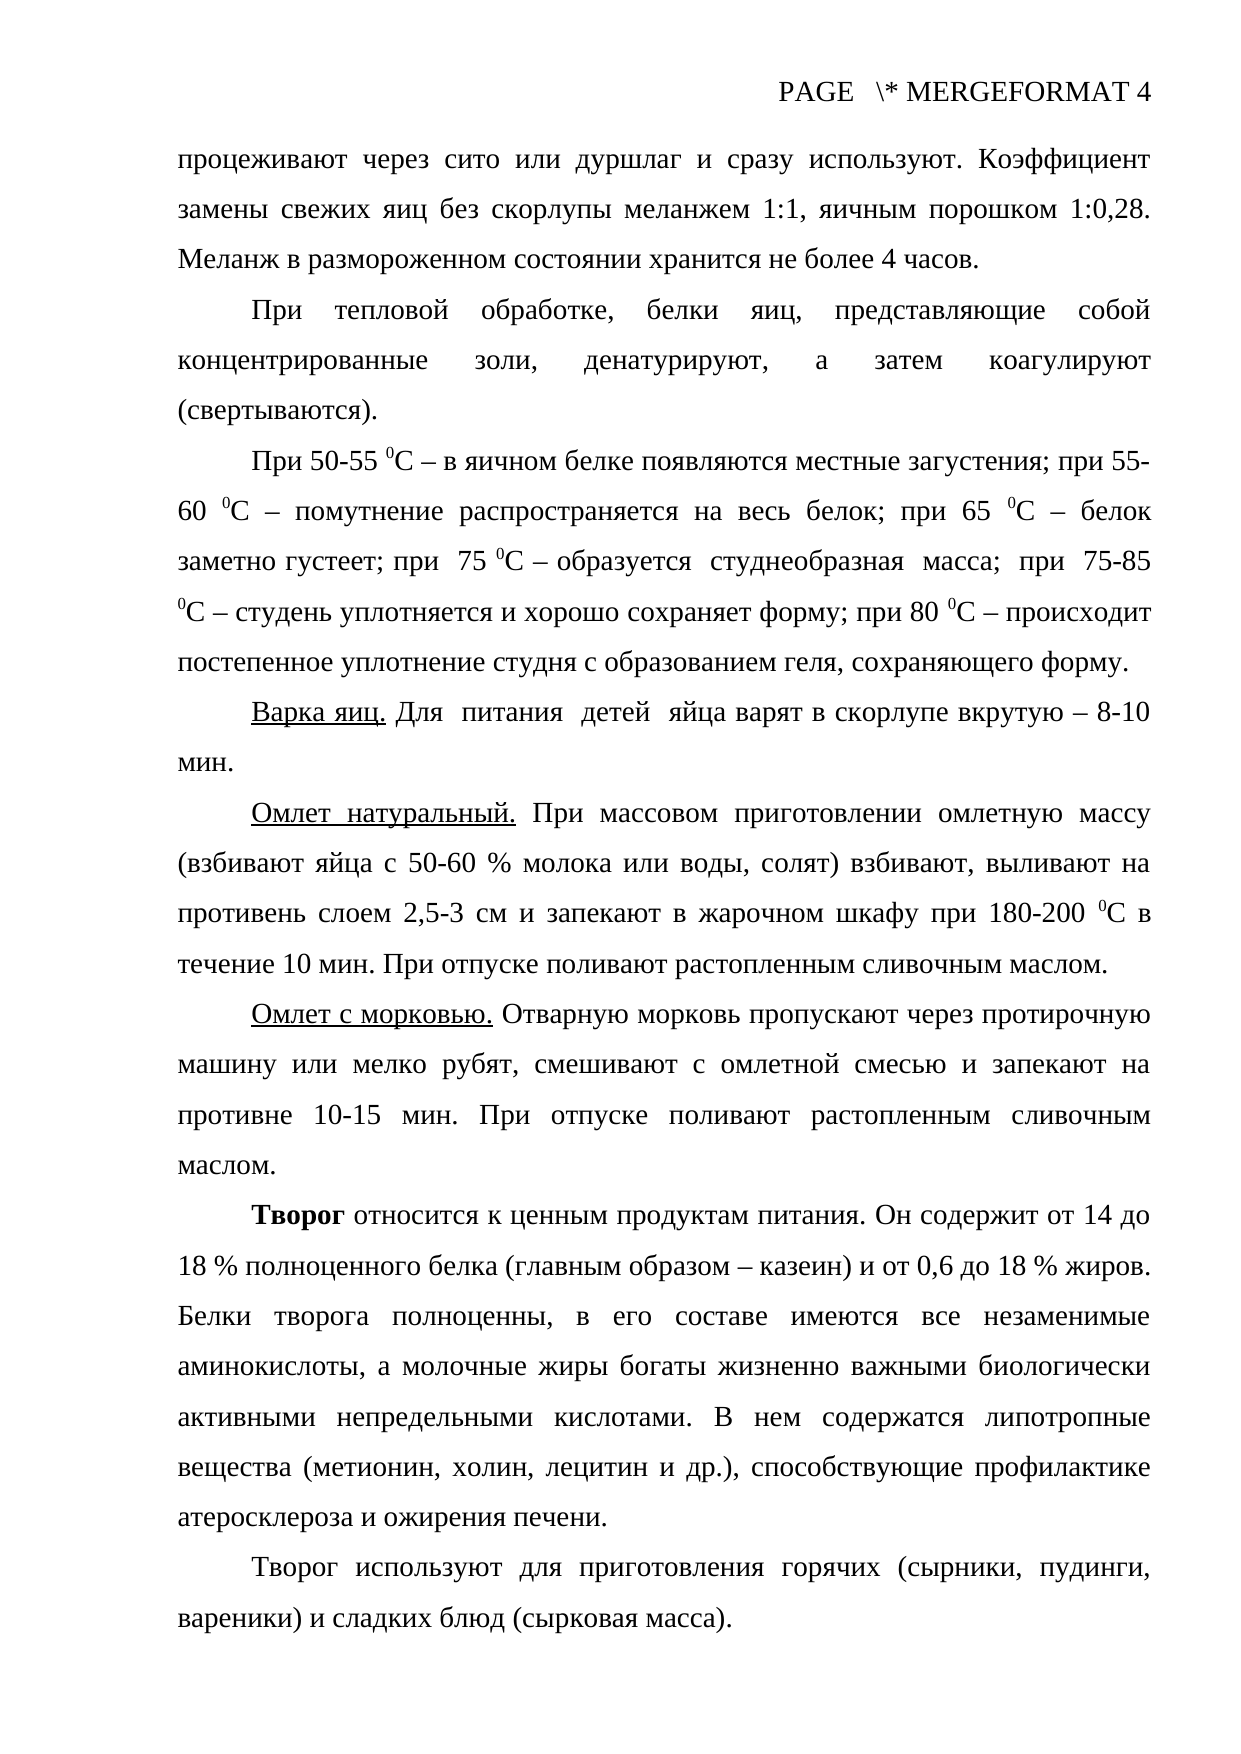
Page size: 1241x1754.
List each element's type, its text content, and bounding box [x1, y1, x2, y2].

text Омлет натуральный. При массовом приготовлении омлетную массу (взбивают яйца с 50-60 % молока или воды, солят) взбивают, выливают на противень слоем 2,5- и запекают в жарочном шкафу при 180-200 0С в течение 10 мин. При отпуске поливают растопленным сливочным маслом. [177, 795, 1152, 979]
text При тепловой обработке, белки яиц, представляющие собой концентрированные золи, денатурируют, а затем коагулируют (свертываются). [177, 292, 1152, 426]
text Творог используют для приготовления горячих (сырники, пудинги, вареники) и сладких блюд (сырковая масса). [177, 1549, 1152, 1633]
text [177, 141, 1152, 275]
text При 50-55 0С – в яичном белке появляются местные загустения; при 55-60 0С – помутнение распространяется на весь белок; при 65 0С – белок заметно густеет; при 75 0С – образуется студнеобразная масса; при 75-85 0С – студень уплотняется и хорошо сохраняет форму; при 80 0С – происходит постепенное уплотнение студня с образованием геля, сохраняющего форму. [177, 443, 1152, 677]
text Варка яиц. Для питания детей яйца варят в скорлупе вкрутую – 8-10 мин. [177, 694, 1152, 778]
text Омлет с морковью. Отварную морковь пропускают через протирочную машину или мелко рубят, смешивают с омлетной смесью и запекают на противне 10-15 мин. При отпуске поливают растопленным сливочным маслом. [177, 996, 1152, 1181]
text Творог относится к ценным продуктам питания. Он содержит от 14 до 18 % полноценного белка (главным образом – казеин) и от 0,6 до 18 % жиров. Белки творога полноценны, в его составе имеются все незаменимые аминокислоты, а молочные жиры богаты жизненно важными биологически активными непредельными кислотами. В нем содержатся липотропные вещества (метионин, холин, лецитин и др.), способствующие профилактике атеросклероза и ожирения печени. [177, 1197, 1152, 1533]
